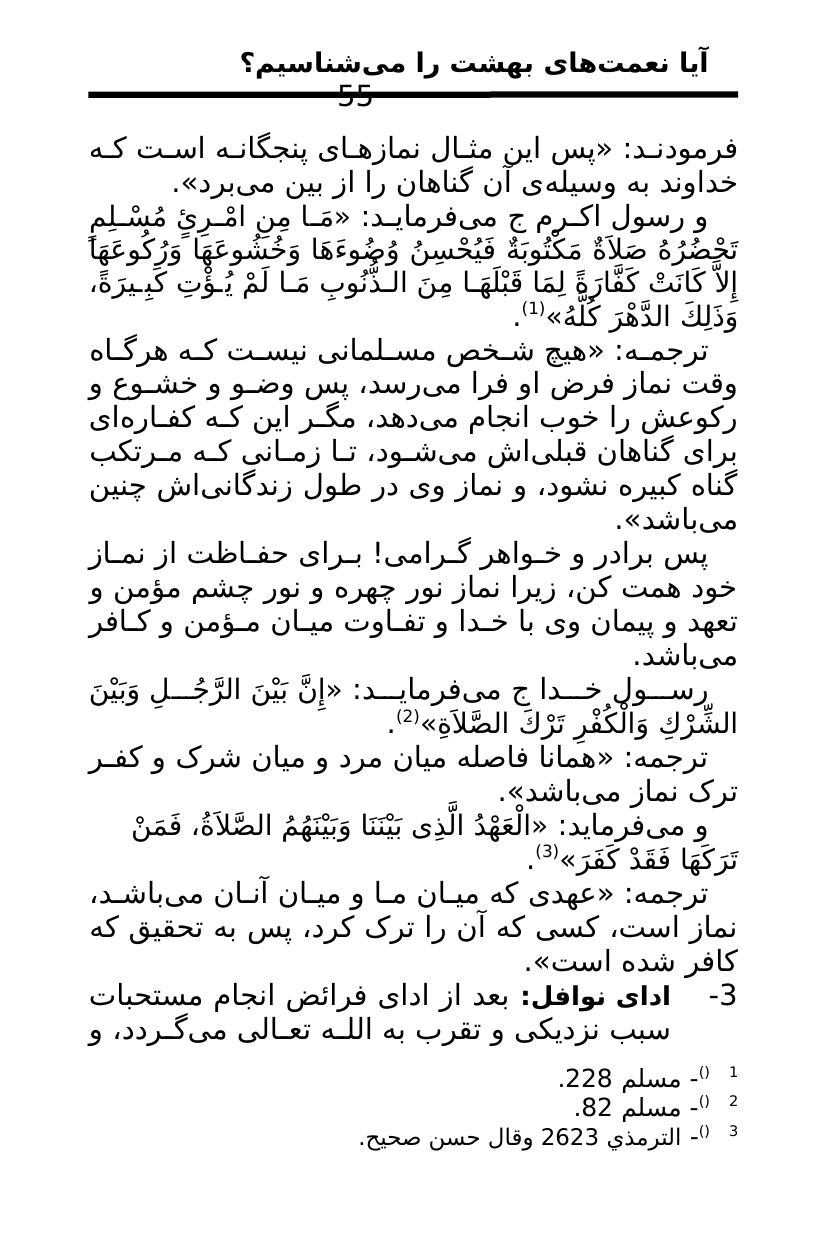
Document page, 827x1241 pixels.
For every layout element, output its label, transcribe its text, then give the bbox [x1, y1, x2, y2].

text ترجمه: «عهدی که میان ما و میان آنان می‌باشد، نماز است، کسی که آن را ترک کرد، پس به تحقیق که کافر شده است». [89, 876, 738, 978]
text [89, 132, 738, 199]
text پس برادر و خواهر گرامی! برای حفاظت از نماز خود همت کن، زیرا نماز نور چهره و نور چشم مؤمن و تعهد و پیمان وی با خدا و تفاوت میان مؤمن و کافر می‌باشد. [89, 537, 738, 672]
text و رسول اکرم ج می‌فرماید: «مَا مِنِ امْرِئٍ مُسْلِمٍ تَحْضُرُهُ صَلاَةٌ مَكْتُوبَةٌ فَيُحْسِنُ وُضُوءَهَا وَخُشُوعَهَا وَرُكُوعَهَا إِلاَّ كَانَتْ كَفَّارَةً لِمَا قَبْلَهَا مِنَ الذُّنُوبِ مَا لَمْ يُؤْتِ كَبِيرَةً، وَذَلِكَ الدَّهْرَ كُلَّهُ»(). [89, 199, 738, 333]
text و می‌فرماید: «الْعَهْدُ الَّذِى بَيْنَنَا وَبَيْنَهُمُ الصَّلاَةُ، فَمَنْ تَرَكَهَا فَقَدْ كَفَرَ»(). [89, 808, 738, 876]
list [89, 978, 708, 1046]
text رسول خدا ج می‌فرماید: «إِنَّ بَيْنَ الرَّجُلِ وَبَيْنَ الشِّرْكِ وَالْكُفْرِ تَرْكَ الصَّلاَةِ»(). [89, 672, 738, 740]
text ترجمه: «همانا فاصله میان مرد و میان شرک و کفر ترک نماز می‌باشد». [89, 740, 738, 808]
text ترجمه: «هیچ شخص مسلمانی نیست که هرگاه وقت نماز فرض او فرا می‌رسد، پس وضو و خشوع و رکوعش را خوب انجام می‌دهد، مگر این که کفاره‌ای برای گناهان قبلی‌اش می‌شود، تا زمانی که مرتکب گناه کبیره نشود، و نماز وی در طول زندگانی‌اش چنین می‌باشد». [89, 333, 738, 537]
